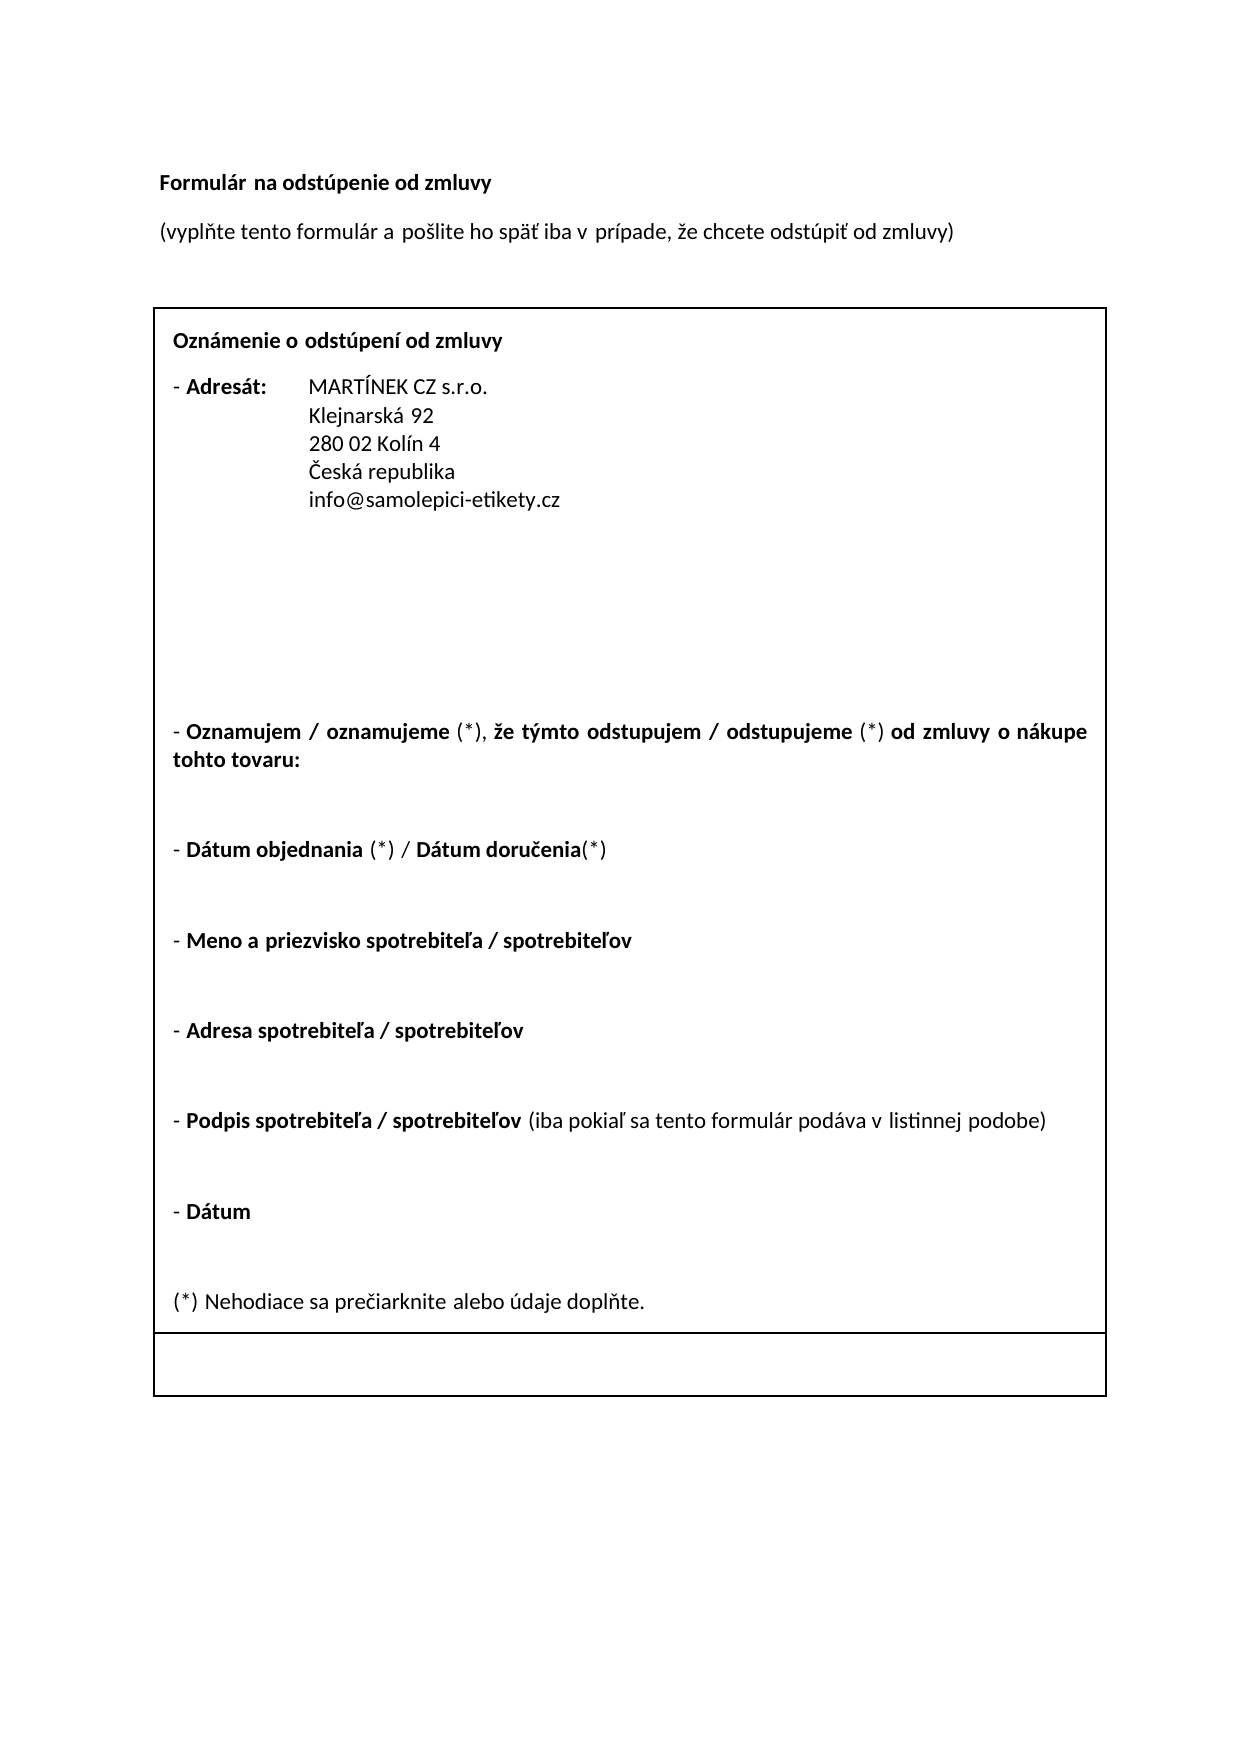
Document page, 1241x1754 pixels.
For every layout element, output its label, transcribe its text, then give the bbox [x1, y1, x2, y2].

table_header Oznámenie o odstúpení od zmluvy - Adresát: MARTÍNEK CZ s.r.o. Klejnarská 92 280 02 Kolín 4 Česká republika info@samolepici-etikety.cz - Oznamujem / oznamujeme (*), že týmto odstupujem / odstupujeme (*) od zmluvy o nákupe tohto tovaru: - Dátum objednania (*) / Dátum doručenia(*) - Meno a priezvisko spotrebiteľa / spotrebiteľov - Adresa spotrebiteľa / spotrebiteľov - Podpis spotrebiteľa / spotrebiteľov (iba pokiaľ sa tento formulár podáva v listinnej podobe) - Dátum (*) Nehodiace sa prečiarknite alebo údaje doplňte. [155, 309, 1105, 1332]
table_cell [155, 1334, 1105, 1395]
text Formulár na odstúpenie od zmluvy [159, 164, 1081, 197]
text (vyplňte tento formulár a pošlite ho späť iba v prípade, že chcete odstúpiť od zmluvy) [159, 213, 1081, 246]
